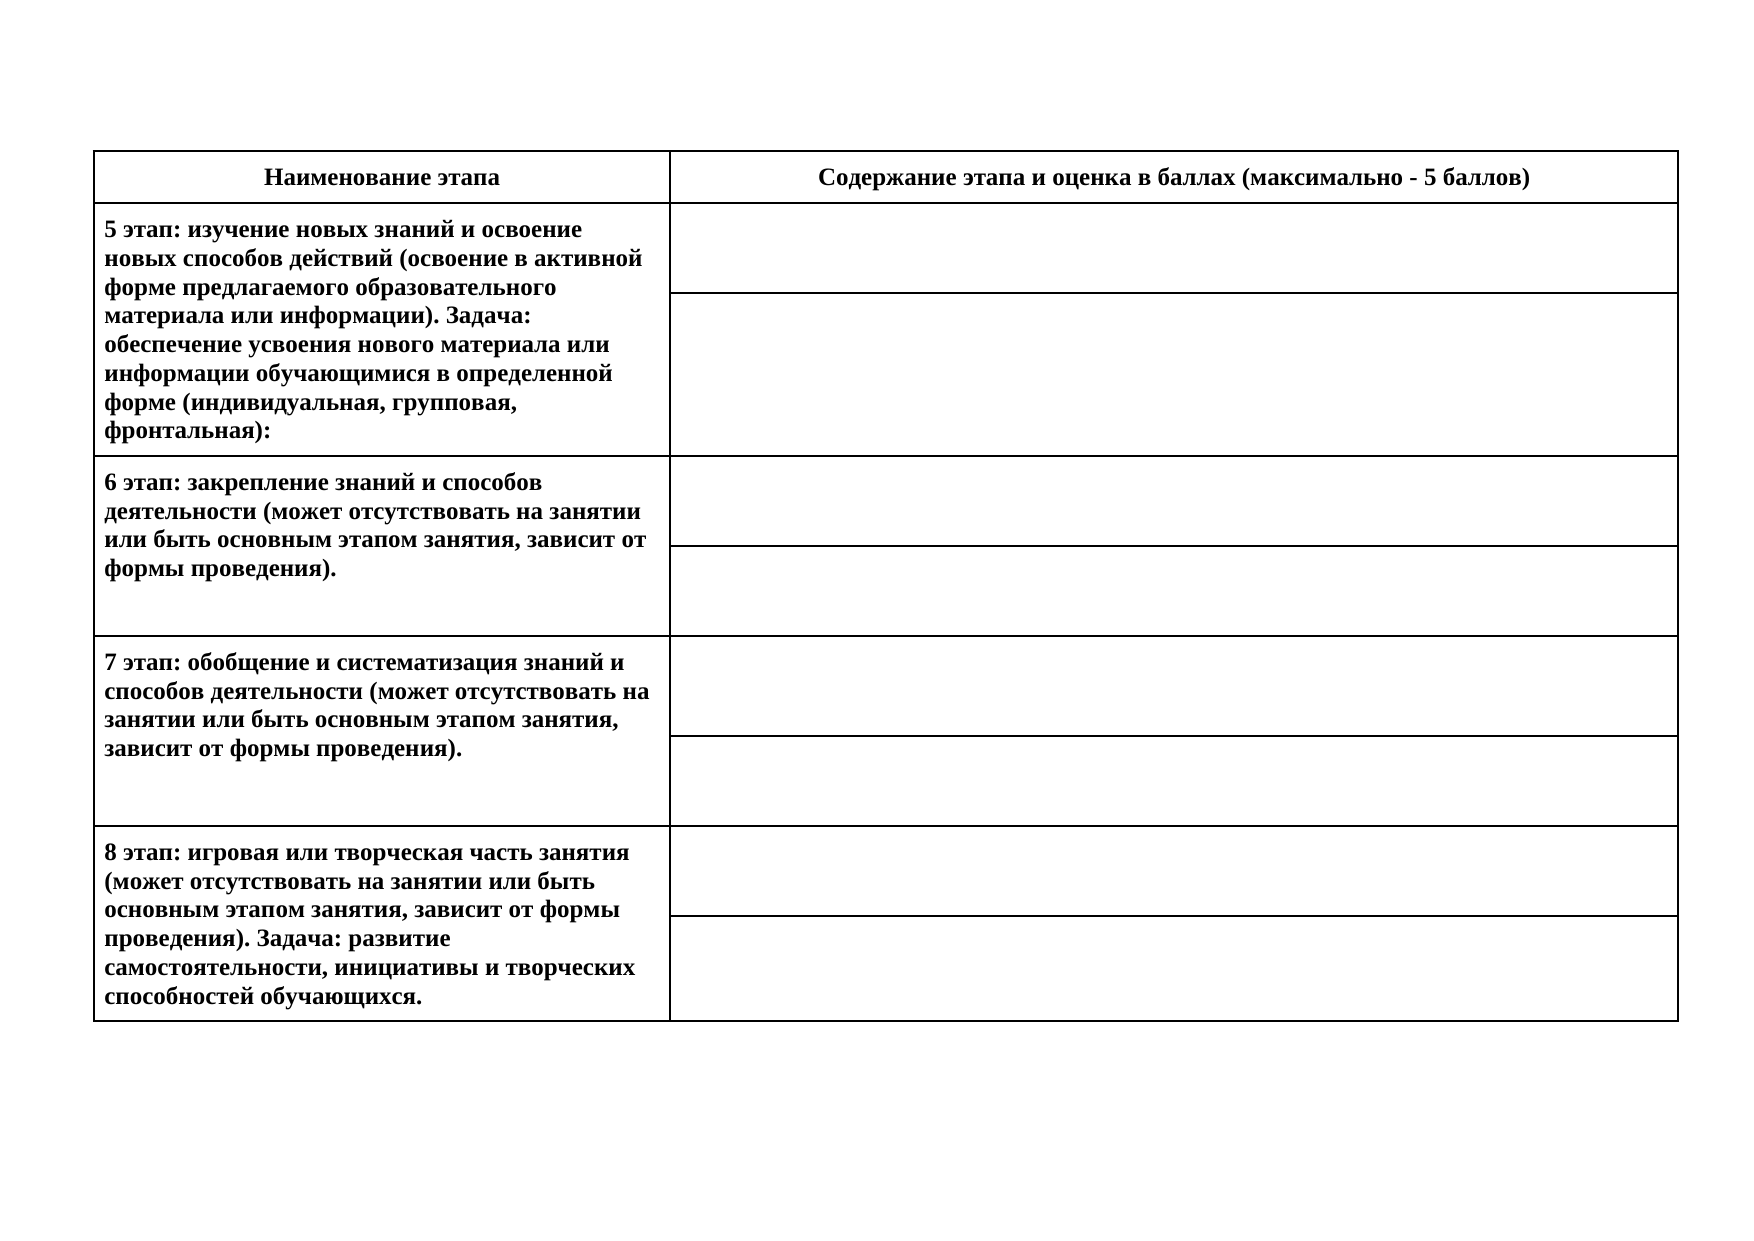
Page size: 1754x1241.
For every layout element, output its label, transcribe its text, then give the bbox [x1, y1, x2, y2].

table_cell [671, 294, 1677, 454]
table_cell 7 этап: обобщение и систематизация знаний и способов деятельности (может отсутствовать на занятии или быть основным этапом занятия, зависит от формы проведения). [95, 637, 669, 824]
table_cell [671, 637, 1677, 734]
table_cell 5 этап: изучение новых знаний и освоение новых способов действий (освоение в активной форме предлагаемого образовательного материала или информации). Задача: обеспечение усвоения нового материала или информации обучающимися в определенной форме (индивидуальная, групповая, фронтальная): [95, 204, 669, 454]
table_cell [671, 917, 1677, 1020]
table_cell [671, 827, 1677, 914]
table_cell [671, 204, 1677, 292]
table_header Наименование этапа [95, 152, 669, 202]
table_cell 6 этап: закрепление знаний и способов деятельности (может отсутствовать на занятии или быть основным этапом занятия, зависит от формы проведения). [95, 457, 669, 634]
table_cell [671, 737, 1677, 824]
table_header Содержание этапа и оценка в баллах (максимально - 5 баллов) [671, 152, 1677, 202]
table_cell [671, 547, 1677, 634]
table_cell [671, 457, 1677, 544]
table_cell 8 этап: игровая или творческая часть занятия (может отсутствовать на занятии или быть основным этапом занятия, зависит от формы проведения). Задача: развитие самостоятельности, инициативы и творческих способностей обучающихся. [95, 827, 669, 1020]
